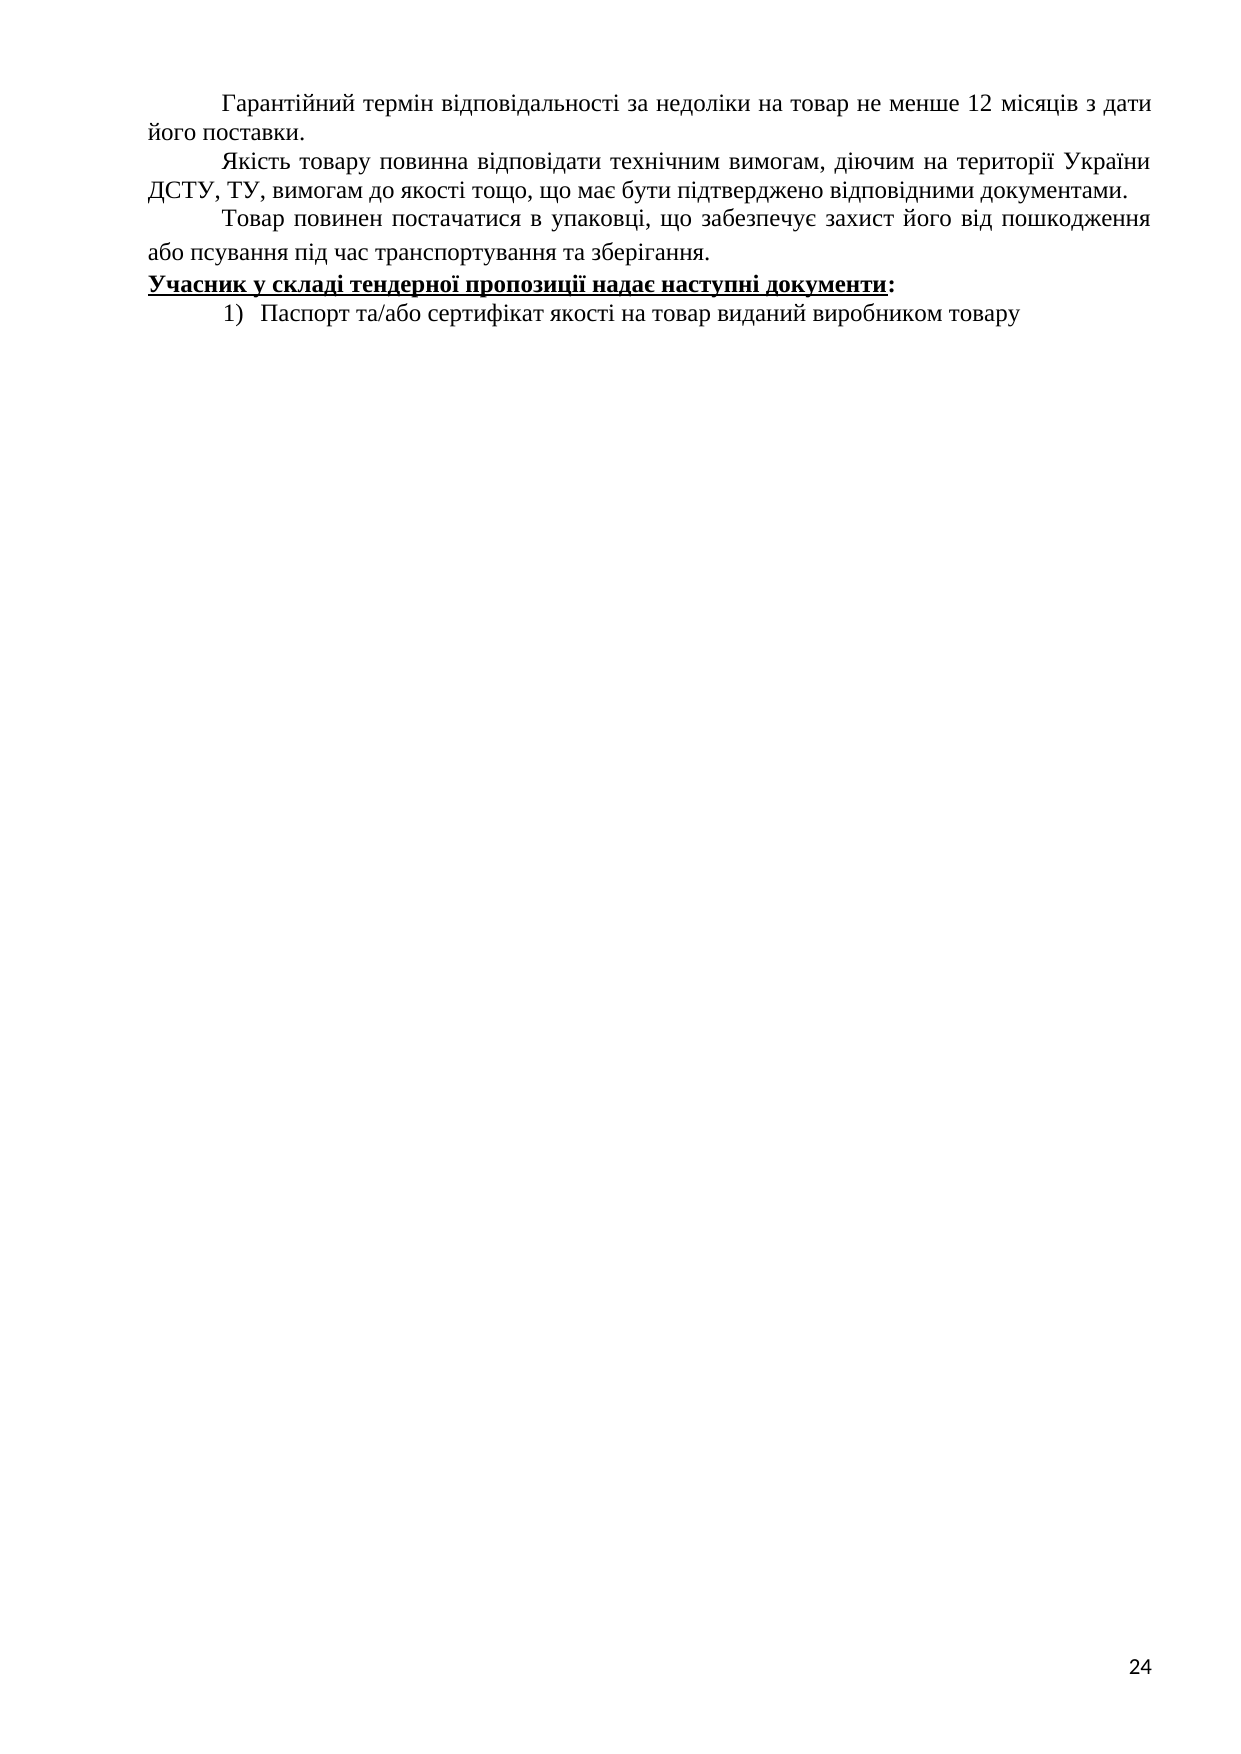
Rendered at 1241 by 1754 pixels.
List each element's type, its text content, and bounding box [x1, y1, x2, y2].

text Якість товару повинна відповідати технічним вимогам, діючим на території України ДСТУ, ТУ, вимогам до якості тощо, що має бути підтверджено відповідними документами. [148, 146, 1152, 203]
list Паспорт та/або сертифікат якості на товар виданий виробником товару [223, 298, 1152, 327]
text Учасник у складі тендерної пропозиції надає наступні документи: [148, 269, 1152, 298]
text Гарантійний термін відповідальності за недоліки на товар не менше 12 місяців з дати його поставки. [148, 88, 1152, 146]
text Товар повинен постачатися в упаковці, що забезпечує захист його від пошкодження або псування під час транспортування та зберігання. [148, 203, 1152, 265]
